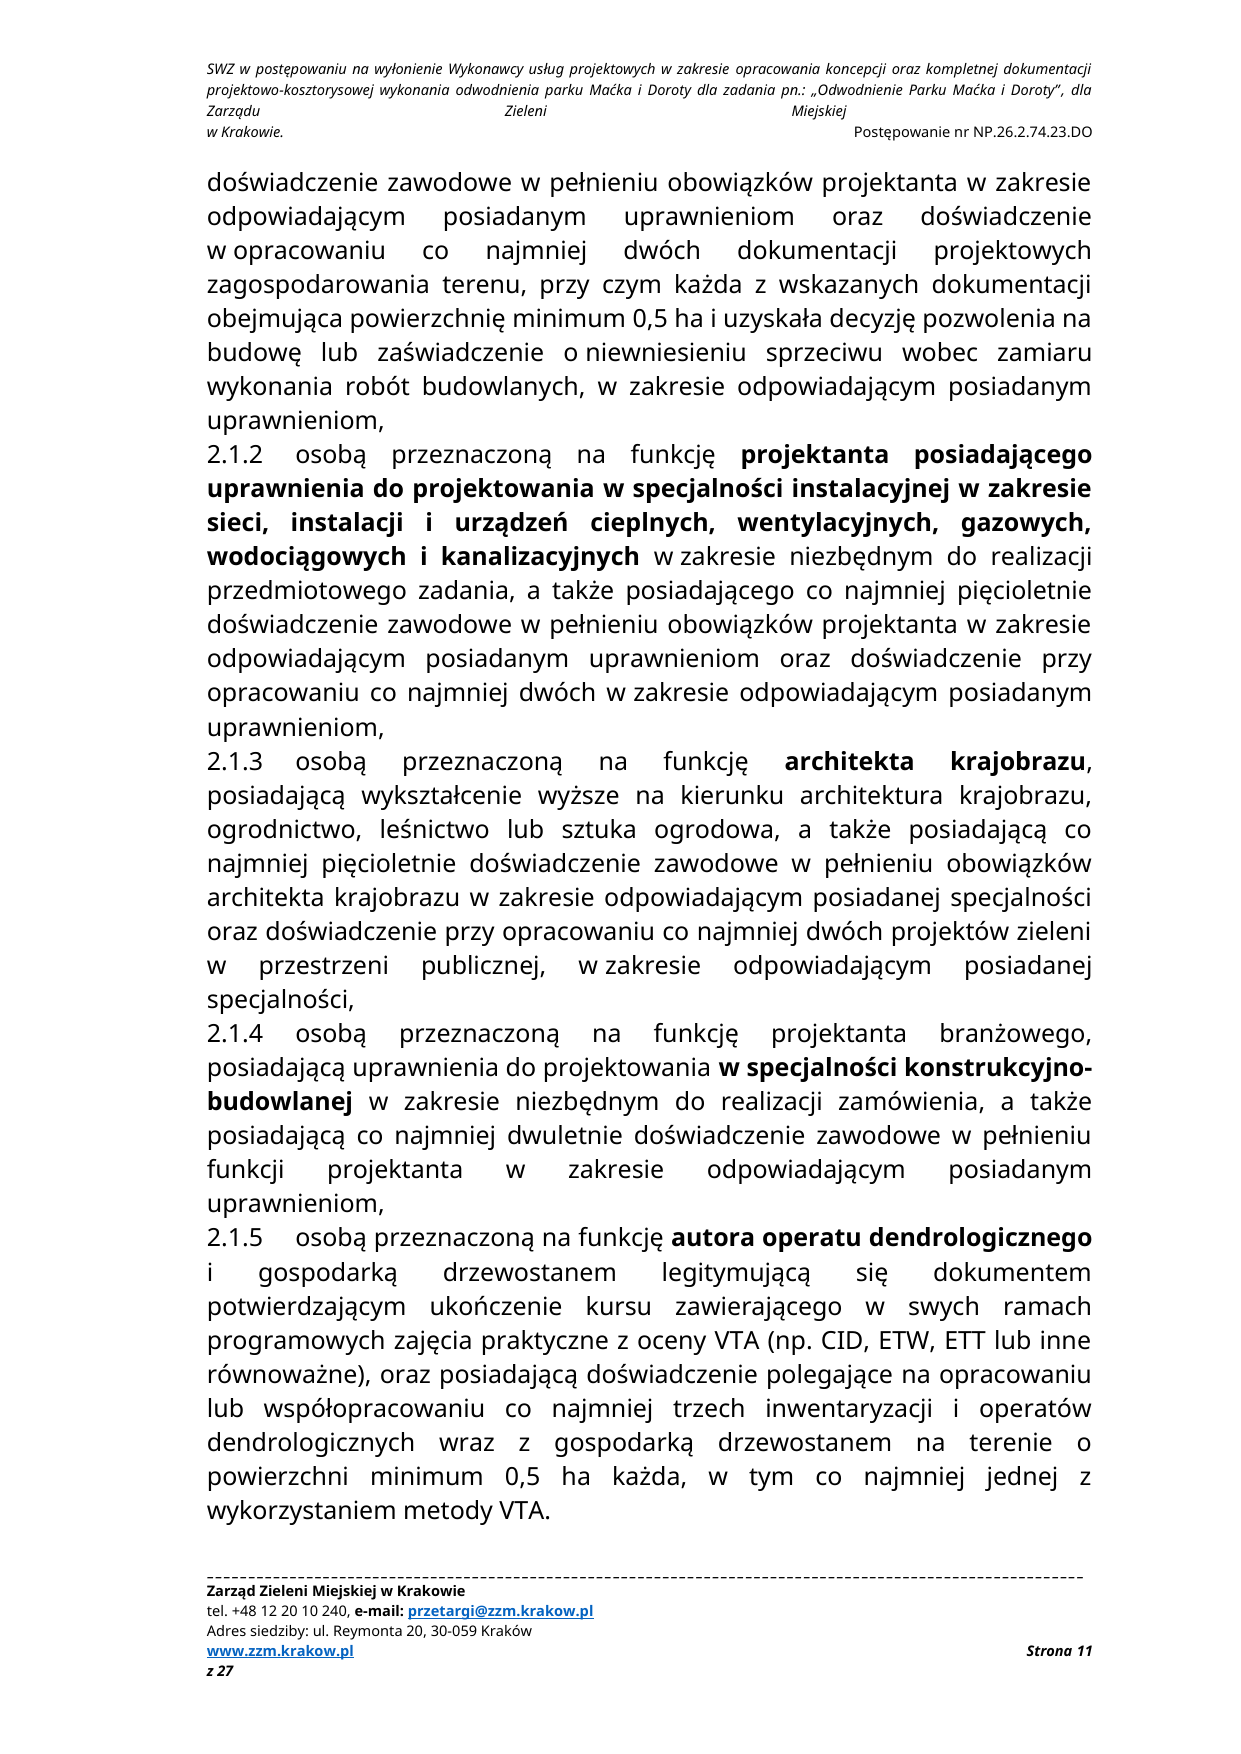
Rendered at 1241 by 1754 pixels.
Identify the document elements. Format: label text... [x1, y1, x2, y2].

list osobą przeznaczoną na funkcję projektanta branżowego, posiadającą uprawnienia do projektowania w specjalności konstrukcyjno-budowlanej w zakresie niezbędnym do realizacji zamówienia, a także posiadającą co najmniej dwuletnie doświadczenie zawodowe w pełnieniu funkcji projektanta w zakresie odpowiadającym posiadanym uprawnieniom, [207, 1016, 1093, 1220]
list osobą przeznaczoną na funkcję projektanta posiadającego uprawnienia do projektowania w specjalności instalacyjnej w zakresie sieci, instalacji i urządzeń cieplnych, wentylacyjnych, gazowych, wodociągowych i kanalizacyjnych w zakresie niezbędnym do realizacji przedmiotowego zadania, a także posiadającego co najmniej pięcioletnie doświadczenie zawodowe w pełnieniu obowiązków projektanta w zakresie odpowiadającym posiadanym uprawnieniom oraz doświadczenie przy opracowaniu co najmniej dwóch w zakresie odpowiadającym posiadanym uprawnieniom, [207, 437, 1093, 743]
list osobą przeznaczoną na funkcję autora operatu dendrologicznego i gospodarką drzewostanem legitymującą się dokumentem potwierdzającym ukończenie kursu zawierającego w swych ramach programowych zajęcia praktyczne z oceny VTA (np. CID, ETW, ETT lub inne równoważne), oraz posiadającą doświadczenie polegające na opracowaniu lub współopracowaniu co najmniej trzech inwentaryzacji i operatów dendrologicznych wraz z gospodarką drzewostanem na terenie o powierzchni minimum 0,5 ha każda, w tym co najmniej jednej z wykorzystaniem metody VTA. [207, 1220, 1093, 1527]
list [207, 164, 1093, 437]
list osobą przeznaczoną na funkcję architekta krajobrazu, posiadającą wykształcenie wyższe na kierunku architektura krajobrazu, ogrodnictwo, leśnictwo lub sztuka ogrodowa, a także posiadającą co najmniej pięcioletnie doświadczenie zawodowe w pełnieniu obowiązków architekta krajobrazu w zakresie odpowiadającym posiadanej specjalności oraz doświadczenie przy opracowaniu co najmniej dwóch projektów zieleni w przestrzeni publicznej, w zakresie odpowiadającym posiadanej specjalności, [207, 743, 1093, 1016]
